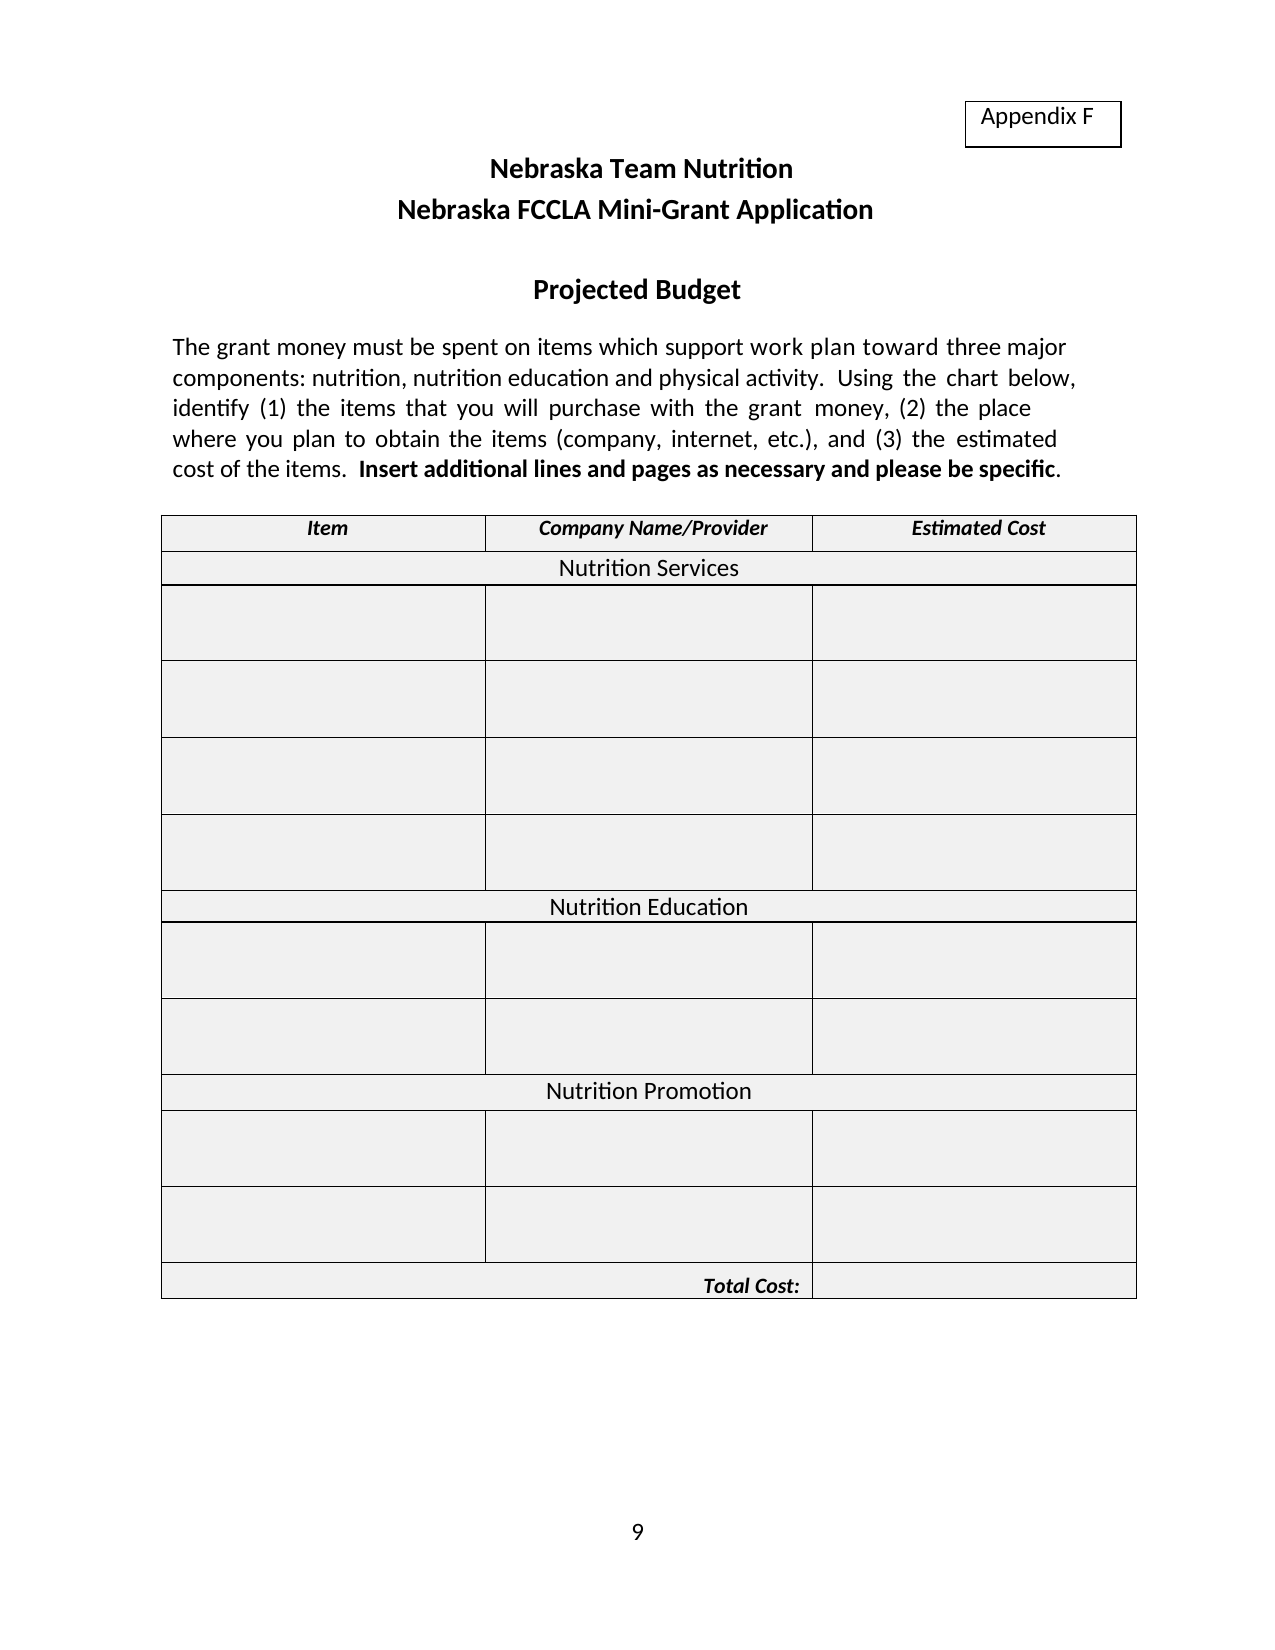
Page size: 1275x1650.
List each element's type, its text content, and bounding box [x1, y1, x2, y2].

table_cell [486, 738, 812, 813]
table_cell Nutrition Services [162, 552, 1136, 584]
table_cell [813, 815, 1136, 890]
table_cell [162, 923, 485, 997]
table_cell [486, 923, 812, 997]
table_cell [813, 586, 1136, 660]
table_cell [162, 586, 485, 660]
table_cell [486, 661, 812, 737]
table_cell [813, 1187, 1136, 1262]
table_cell [486, 815, 812, 890]
table_cell [813, 1263, 1136, 1298]
text Nebraska FCCLA Mini-Grant Application [150, 191, 1121, 227]
table_cell Total Cost: [162, 1263, 812, 1298]
table_cell [486, 1187, 812, 1262]
table_cell Nutrition Education [162, 891, 1136, 921]
table_cell [486, 999, 812, 1074]
table_cell [162, 815, 485, 890]
table_cell [813, 923, 1136, 997]
table_cell [162, 1111, 485, 1186]
table_cell [486, 586, 812, 660]
text The grant money must be spent on items which support work plan toward three major components: nutrition, nutrition education and physical activity. Using the chart below, identify (1) the items that you will purchase with the grant money, (2) the place where you plan to obtain the items (company, internet, etc.), and (3) the estimated cost of the items. Insert additional lines and pages as necessary and please be specific. [172, 331, 1103, 484]
table_header Company Name/Provider [486, 516, 812, 551]
table_cell [162, 738, 485, 813]
table_cell [162, 661, 485, 737]
subtitle Projected Budget [177, 271, 1098, 306]
table_cell [486, 1111, 812, 1186]
table_cell [813, 661, 1136, 737]
table_cell Nutrition Promotion [162, 1075, 1136, 1110]
table_cell [813, 999, 1136, 1074]
table_cell [813, 738, 1136, 813]
table_cell [813, 1111, 1136, 1186]
table_header Estimated Cost [813, 516, 1136, 551]
table_header Item [162, 516, 485, 551]
text Nebraska Team Nutrition [162, 150, 1121, 186]
table_cell [162, 999, 485, 1074]
table_cell [162, 1187, 485, 1262]
